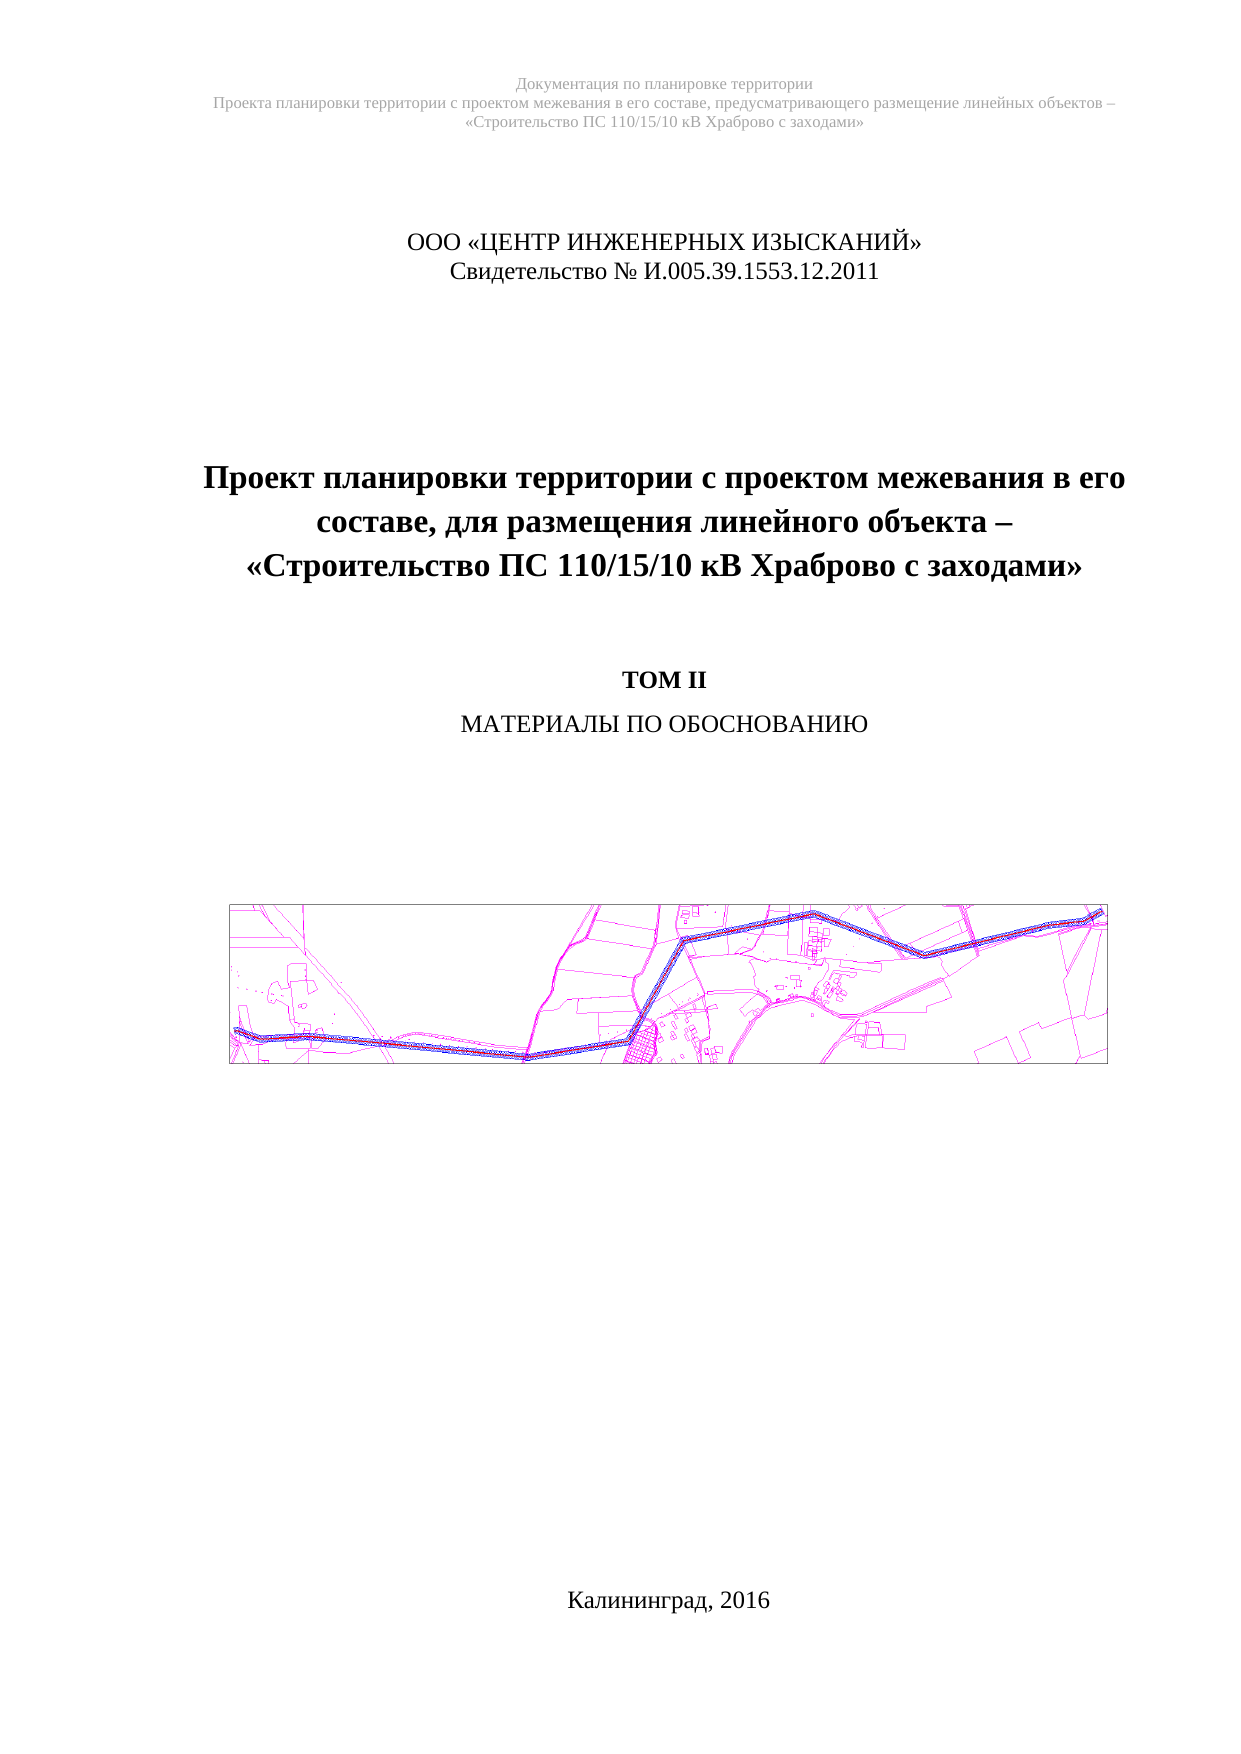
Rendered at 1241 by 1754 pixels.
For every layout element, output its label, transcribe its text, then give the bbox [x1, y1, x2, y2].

text Проект планировки территории с проектом межевания в его составе, для размещения линейного объекта – [177, 457, 1152, 540]
picture [177, 886, 1152, 1083]
text МАТЕРИАЛЫ ПО ОБОСНОВАНИЮ [177, 709, 1152, 737]
text ООО «ЦЕНТР ИНЖЕНЕРНЫХ ИЗЫСКАНИЙ» [177, 227, 1152, 256]
text ТОМ II [177, 666, 1152, 694]
text Свидетельство № И.005.39.1553.12.2011 [177, 256, 1152, 285]
text «Строительство ПС 110/15/10 кВ Храброво с заходами» [177, 546, 1152, 584]
text Калининград, 2016 [177, 1586, 1160, 1614]
